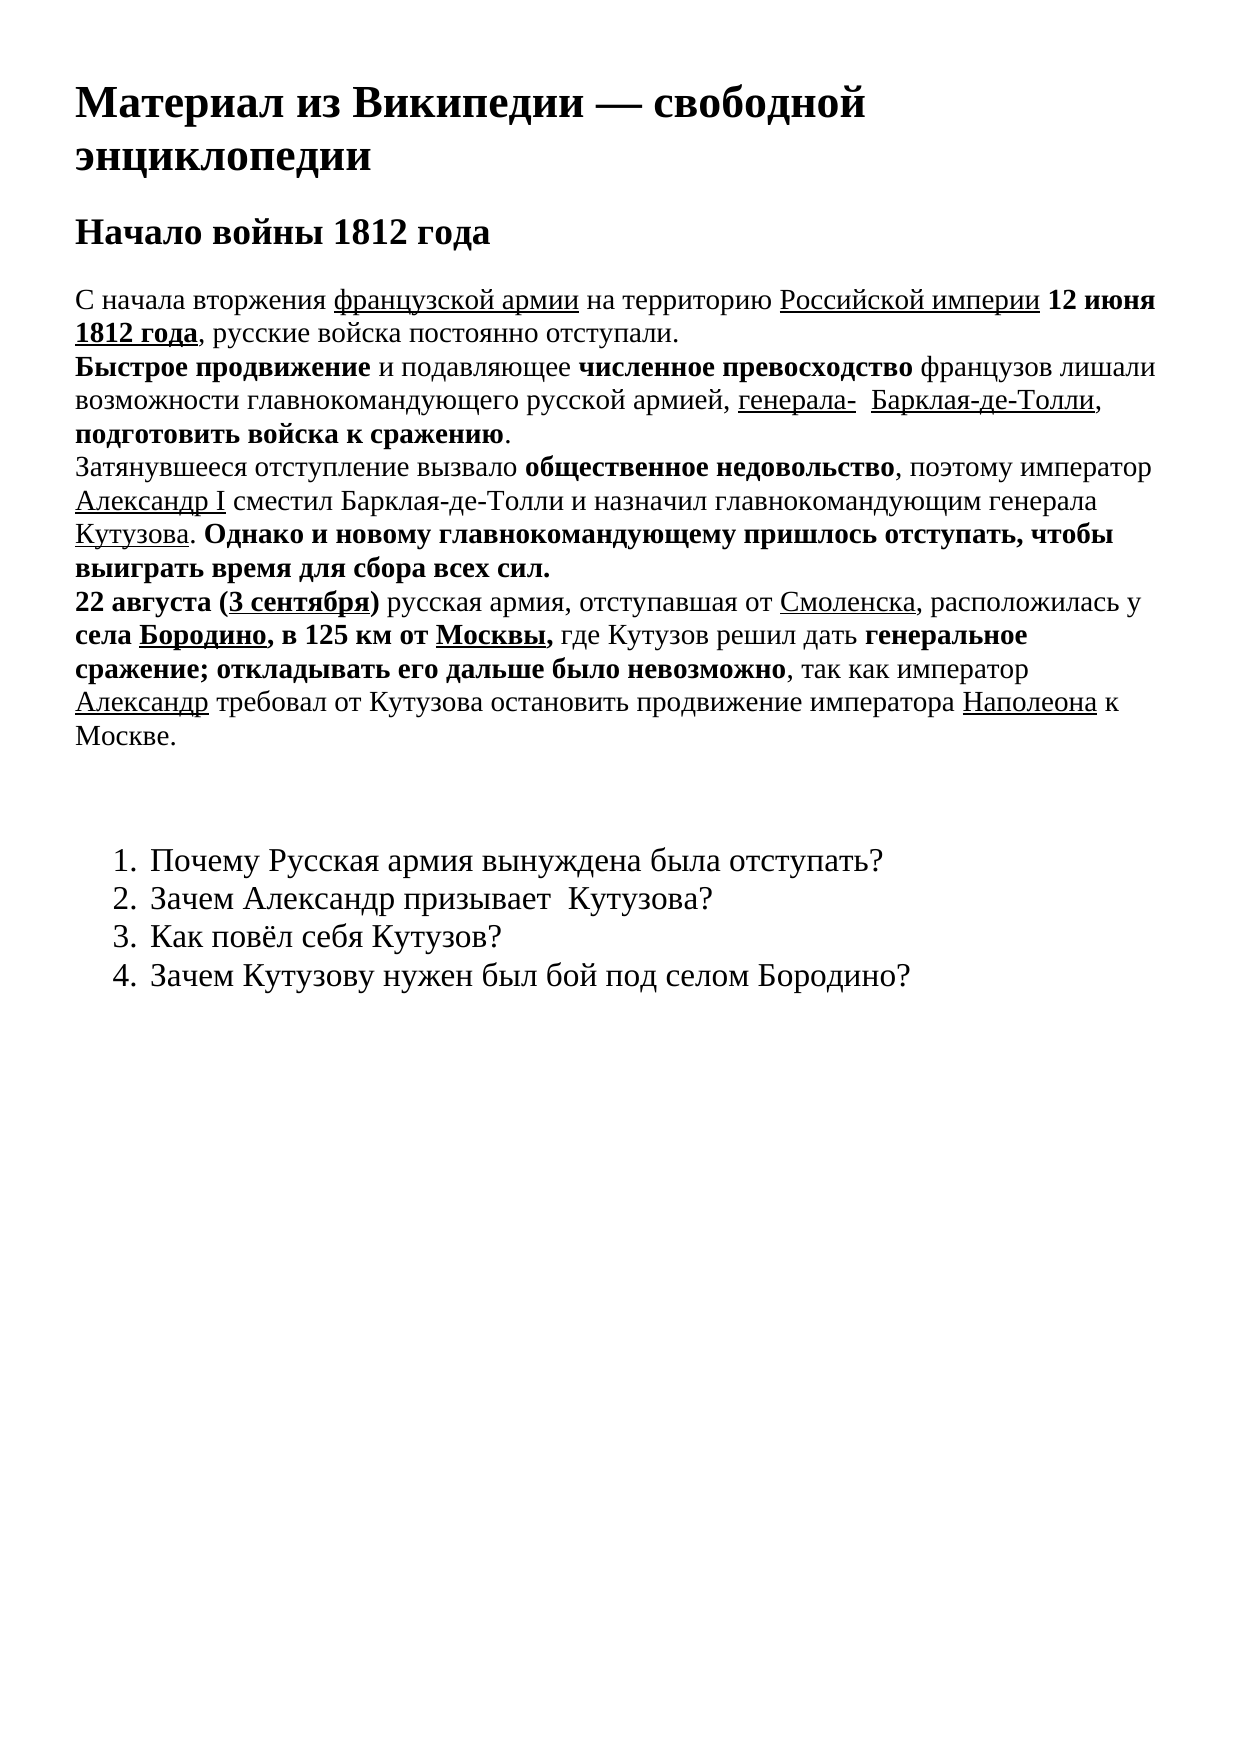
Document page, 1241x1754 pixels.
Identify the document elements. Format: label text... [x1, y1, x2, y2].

text 22 августа (3 сентября) русская армия, отступавшая от Смоленска, расположилась у села Бородино, в 125 км от Москвы, где Кутузов решил дать генеральное сражение; откладывать его дальше было невозможно, так как император Александр требовал от Кутузова остановить продвижение императора Наполеона к Москве. [75, 584, 1165, 751]
text С начала вторжения французской армии на территорию Российской империи 12 июня 1812 года, русские войска постоянно отступали. [75, 282, 1165, 349]
list Зачем Кутузову нужен был бой под селом Бородино? [112, 955, 1165, 993]
text Быстрое продвижение и подавляющее численное превосходство французов лишали возможности главнокомандующего русской армией, генерала- Барклая-де-Толли, подготовить войска к сражению. [75, 349, 1165, 449]
list Почему Русская армия вынуждена была отступать? [112, 840, 1165, 878]
text Начало войны 1812 года [75, 209, 1165, 253]
list Как повёл себя Кутузов? [112, 916, 1165, 955]
text Затянувшееся отступление вызвало общественное недовольство, поэтому император Александр I сместил Барклая-де-Толли и назначил главнокомандующим генерала Кутузова. Однако и новому главнокомандующему пришлось отступать, чтобы выиграть время для сбора всех сил. [75, 449, 1165, 584]
list Зачем Александр призывает Кутузова? [112, 878, 1165, 916]
text Материал из Википедии — свободной энциклопедии [75, 75, 1165, 180]
